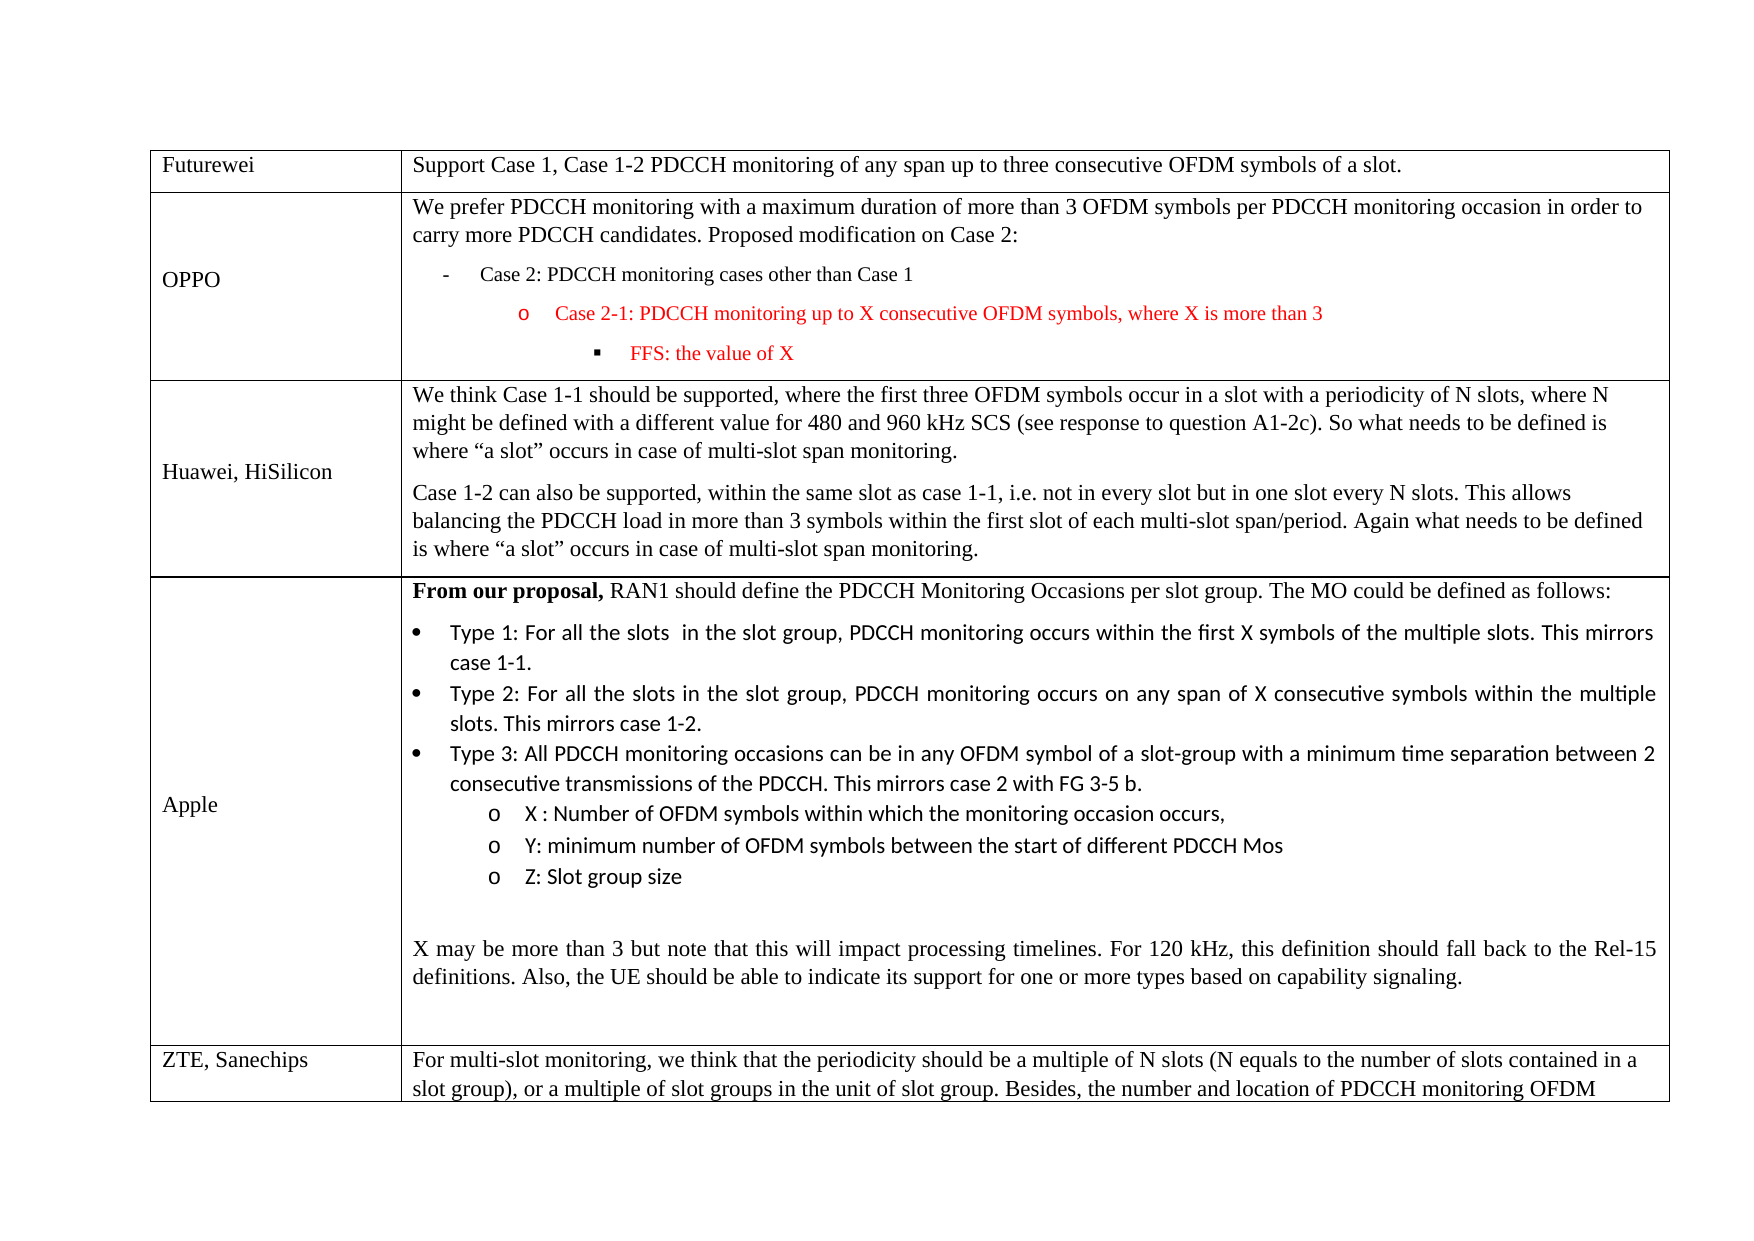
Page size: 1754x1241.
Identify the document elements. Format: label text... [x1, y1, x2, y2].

table_cell Support Case 1, Case 1-2 PDCCH monitoring of any span up to three consecutive OFDM symbols of a slot. [402, 151, 1669, 192]
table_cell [402, 1046, 1669, 1101]
table_cell ZTE, Sanechips [151, 1046, 401, 1101]
table_cell OPPO [151, 193, 401, 380]
table_cell From our proposal, RAN1 should define the PDCCH Monitoring Occasions per slot group. The MO could be defined as follows: Type 1: For all the slots in the slot group, PDCCH monitoring occurs within the first X symbols of the multiple slots. This mirrors case 1-1. Type 2: For all the slots in the slot group, PDCCH monitoring occurs on any span of X consecutive symbols within the multiple slots. This mirrors case 1-2. Type 3: All PDCCH monitoring occasions can be in any OFDM symbol of a slot-group with a minimum time separation between 2 consecutive transmissions of the PDCCH. This mirrors case 2 with FG 3-5 b. X : Number of OFDM symbols within which the monitoring occasion occurs, Y: minimum number of OFDM symbols between the start of different PDCCH Mos Z: Slot group size X may be more than 3 but note that this will impact processing timelines. For 120 kHz, this definition should fall back to the Rel-15 definitions. Also, the UE should be able to indicate its support for one or more types based on capability signaling. [402, 578, 1669, 1045]
table_cell We prefer PDCCH monitoring with a maximum duration of more than 3 OFDM symbols per PDCCH monitoring occasion in order to carry more PDCCH candidates. Proposed modification on Case 2: Case 2: PDCCH monitoring cases other than Case 1 Case 2-1: PDCCH monitoring up to X consecutive OFDM symbols, where X is more than 3 FFS: the value of X [402, 193, 1669, 380]
table_cell We think Case 1-1 should be supported, where the first three OFDM symbols occur in a slot with a periodicity of N slots, where N might be defined with a different value for 480 and 960 kHz SCS (see response to question A1-2c). So what needs to be defined is where “a slot” occurs in case of multi-slot span monitoring. Case 1-2 can also be supported, within the same slot as case 1-1, i.e. not in every slot but in one slot every N slots. This allows balancing the PDCCH load in more than 3 symbols within the first slot of each multi-slot span/period. Again what needs to be defined is where “a slot” occurs in case of multi-slot span monitoring. [402, 381, 1669, 576]
table_cell Futurewei [151, 151, 401, 192]
table_cell Apple [151, 578, 401, 1045]
table_cell Huawei, HiSilicon [151, 381, 401, 576]
